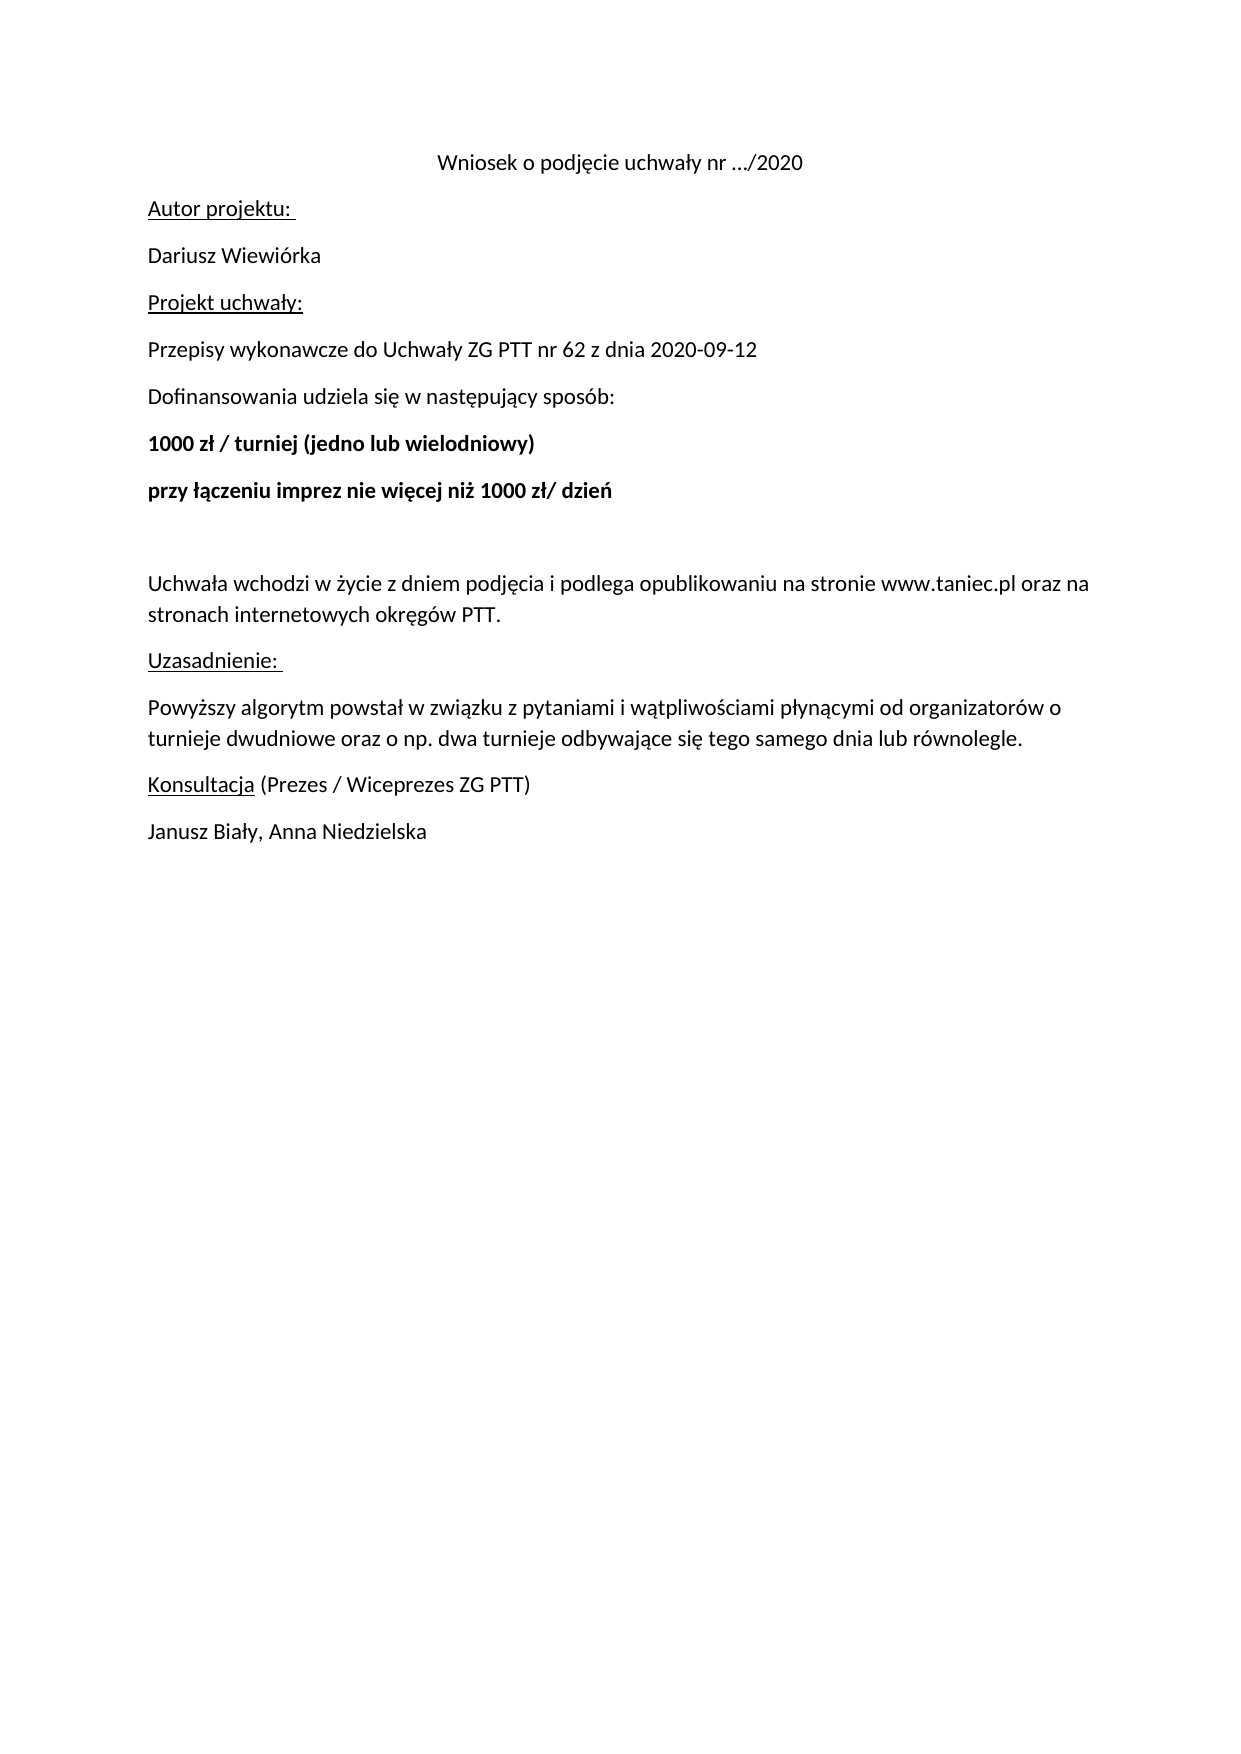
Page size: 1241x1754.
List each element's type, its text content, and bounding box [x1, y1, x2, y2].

text Wniosek o podjęcie uchwały nr …/2020 [148, 148, 1093, 176]
text 1000 zł / turniej (jedno lub wielodniowy) [148, 429, 1093, 457]
text Dofinansowania udziela się w następujący sposób: [148, 382, 1093, 410]
text Dariusz Wiewiórka [148, 241, 1093, 269]
text Autor projektu: [148, 194, 1093, 222]
text Konsultacja (Prezes / Wiceprezes ZG PTT) [148, 771, 1093, 798]
text Janusz Biały, Anna Niedzielska [148, 817, 1093, 845]
text Projekt uchwały: [148, 288, 1093, 316]
text Uchwała wchodzi w życie z dniem podjęcia i podlega opublikowaniu na stronie www.taniec.pl oraz na stronach internetowych okręgów PTT. [148, 569, 1093, 628]
text Przepisy wykonawcze do Uchwały ZG PTT nr 62 z dnia 2020-09-12 [148, 335, 1093, 363]
text Uzasadnienie: [148, 647, 1093, 674]
text przy łączeniu imprez nie więcej niż 1000 zł/ dzień [148, 476, 1093, 504]
text Powyższy algorytm powstał w związku z pytaniami i wątpliwościami płynącymi od organizatorów o turnieje dwudniowe oraz o np. dwa turnieje odbywające się tego samego dnia lub równolegle. [148, 693, 1093, 752]
